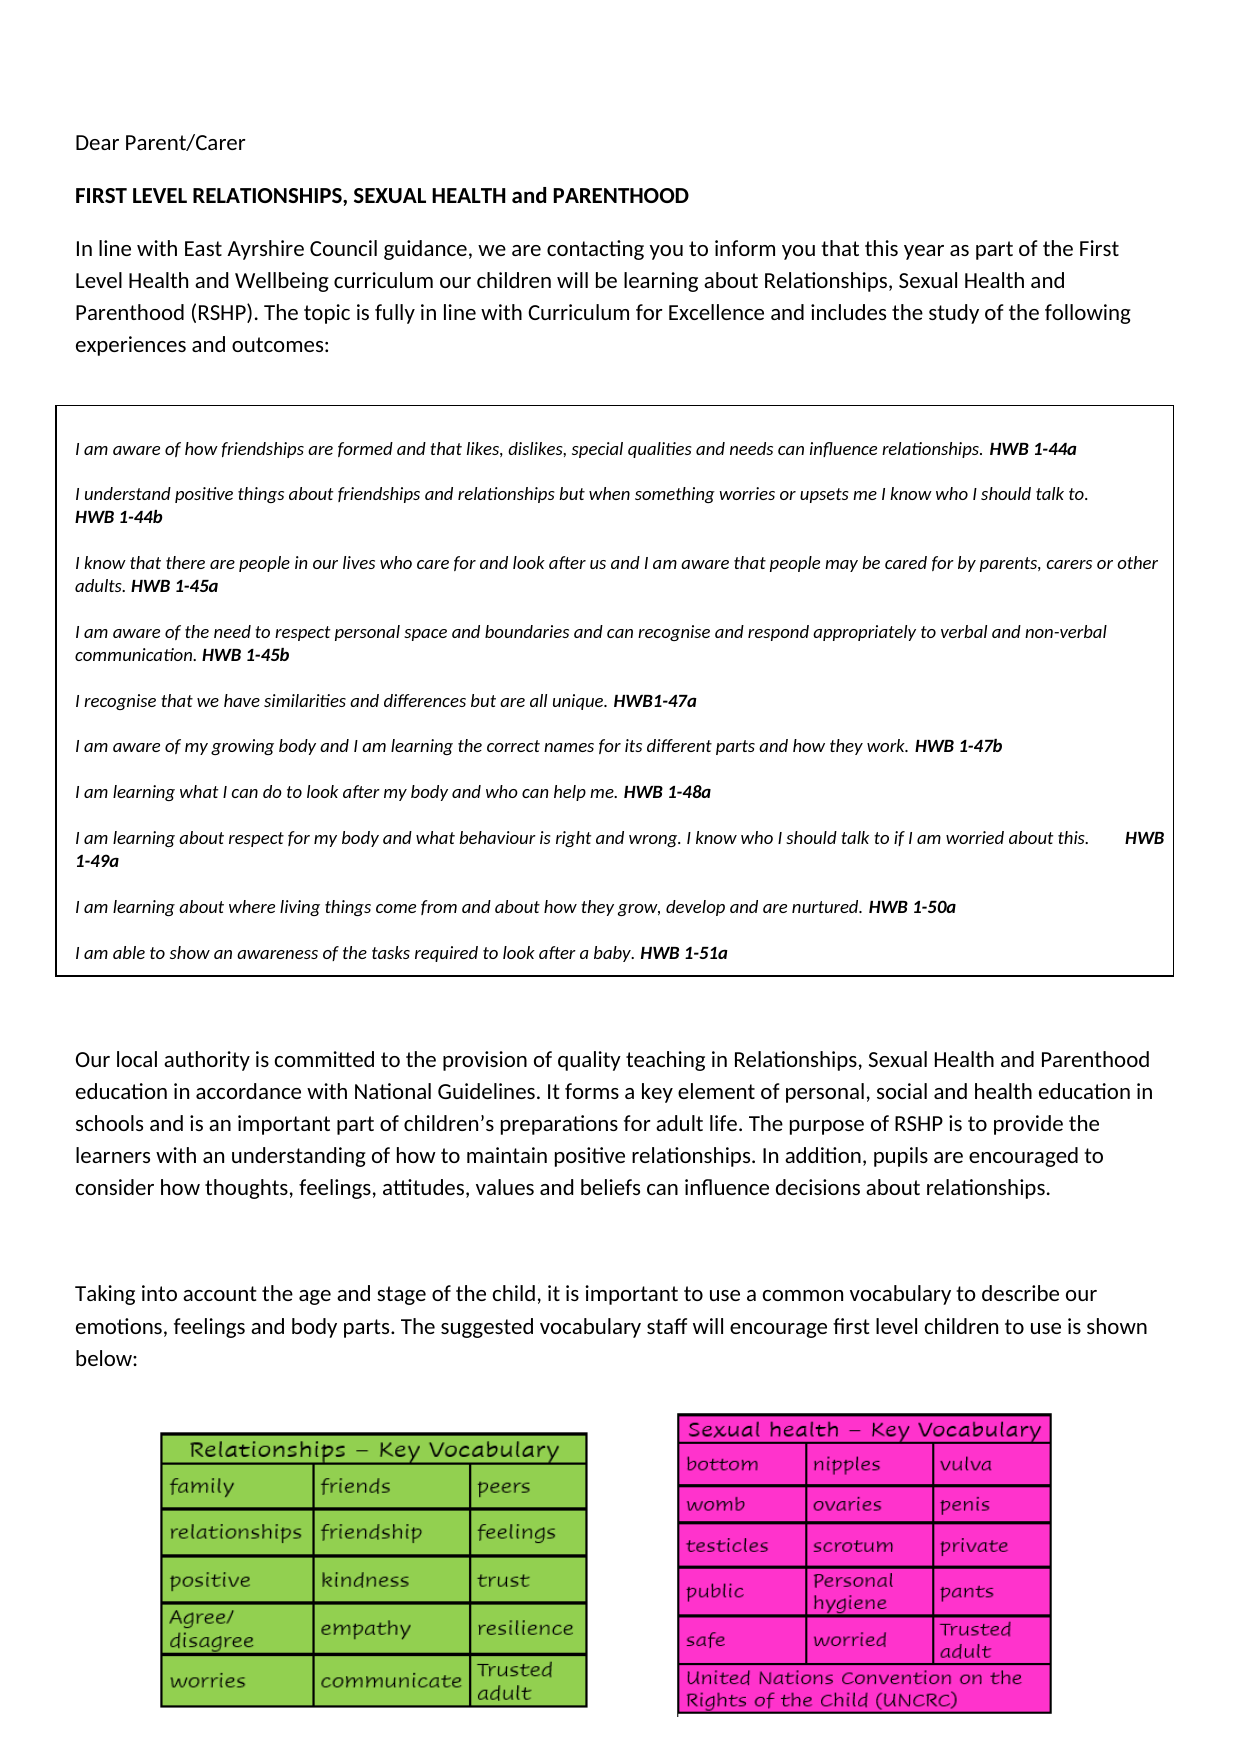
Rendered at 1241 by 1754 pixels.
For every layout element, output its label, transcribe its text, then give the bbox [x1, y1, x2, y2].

text Dear Parent/Carer [75, 128, 1165, 156]
text I am learning what I can do to look after my body and who can help me. HWB 1-48a [75, 780, 1165, 803]
text I understand positive things about friendships and relationships but when something worries or upsets me I know who I should talk to. HWB 1-44b [75, 482, 1165, 528]
text I am aware of how friendships are formed and that likes, dislikes, special qualities and needs can influence relationships. HWB 1-44a [75, 437, 1165, 459]
text I am learning about respect for my body and what behaviour is right and wrong. I know who I should talk to if I am worried about this. HWB 1-49a [75, 826, 1165, 872]
text In line with East Ayrshire Council guidance, we are contacting you to inform you that this year as part of the First Level Health and Wellbeing curriculum our children will be learning about Relationships, Sexual Health and Parenthood (RSHP). The topic is fully in line with Curriculum for Excellence and includes the study of the following experiences and outcomes: [75, 234, 1165, 359]
text I am aware of my growing body and I am learning the correct names for its different parts and how they work. HWB 1-47b [75, 734, 1165, 757]
text I am aware of the need to respect personal space and boundaries and can recognise and respond appropriately to verbal and non-verbal communication. HWB 1-45b [75, 620, 1165, 666]
text Our local authority is committed to the provision of quality teaching in Relationships, Sexual Health and Parenthood education in accordance with National Guidelines. It forms a key element of personal, social and health education in schools and is an important part of children’s preparations for adult life. The purpose of RSHP is to provide the learners with an understanding of how to maintain positive relationships. In addition, pupils are encouraged to consider how thoughts, feelings, attitudes, values and beliefs can influence decisions about relationships. [75, 1045, 1165, 1202]
text FIRST LEVEL RELATIONSHIPS, SEXUAL HEALTH and PARENTHOOD [75, 181, 1165, 209]
text I am able to show an awareness of the tasks required to look after a baby. HWB 1-51a [75, 941, 1165, 964]
picture [157, 1429, 591, 1711]
text I am learning about where living things come from and about how they grow, develop and are nurtured. HWB 1-50a [75, 895, 1165, 918]
text Taking into account the age and stage of the child, it is important to use a common vocabulary to describe our emotions, feelings and body parts. The suggested vocabulary staff will encourage first level children to use is shown below: [75, 1279, 1165, 1372]
picture [673, 1409, 1056, 1717]
text I recognise that we have similarities and differences but are all unique. HWB1-47a [75, 689, 1165, 712]
text I know that there are people in our lives who care for and look after us and I am aware that people may be cared for by parents, carers or other adults. HWB 1-45a [75, 551, 1165, 597]
